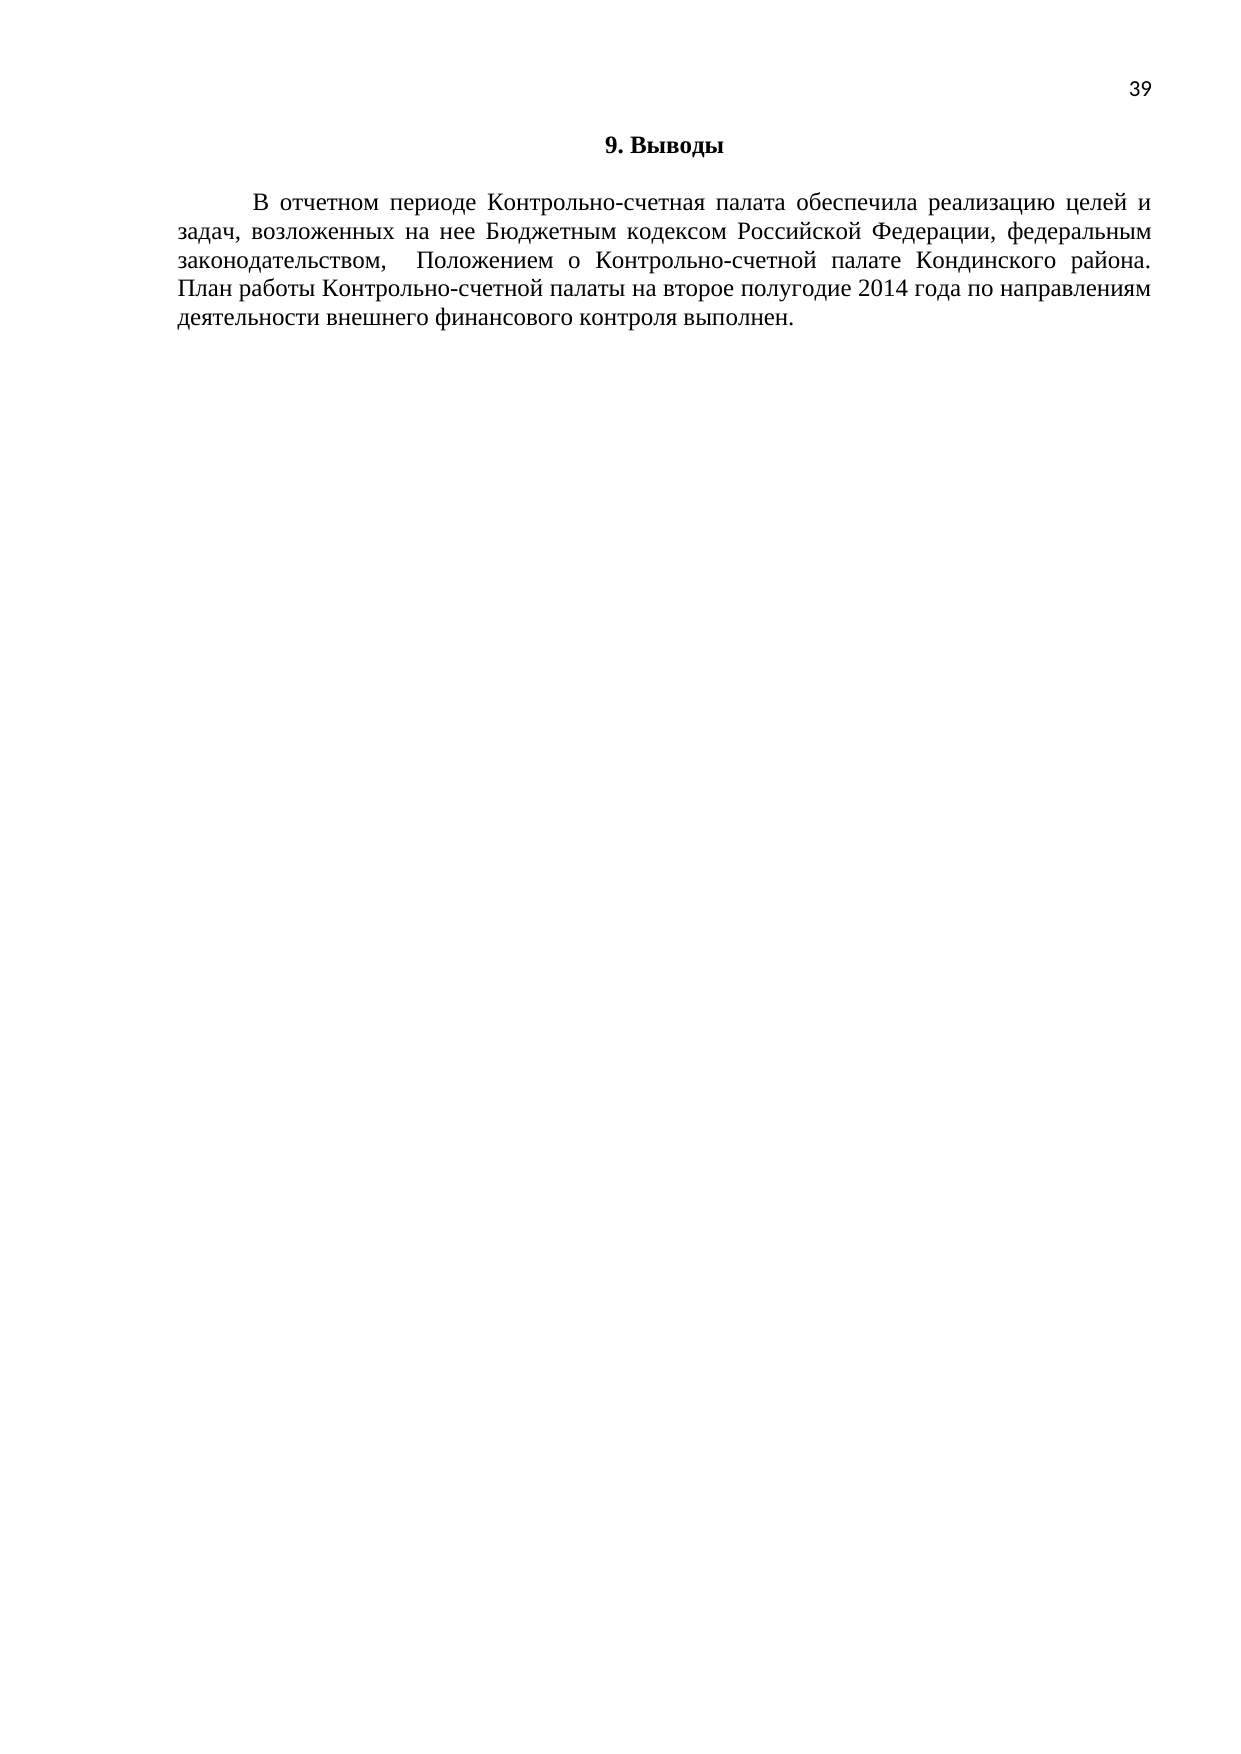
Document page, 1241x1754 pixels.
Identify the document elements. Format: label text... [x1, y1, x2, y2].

text 9. Выводы [177, 130, 1152, 158]
text В отчетном периоде Контрольно-счетная палата обеспечила реализацию целей и задач, возложенных на нее Бюджетным кодексом Российской Федерации, федеральным законодательством, Положением о Контрольно-счетной палате Кондинского района. План работы Контрольно-счетной палаты на второе полугодие 2014 года по направлениям деятельности внешнего финансового контроля выполнен. [177, 187, 1152, 331]
